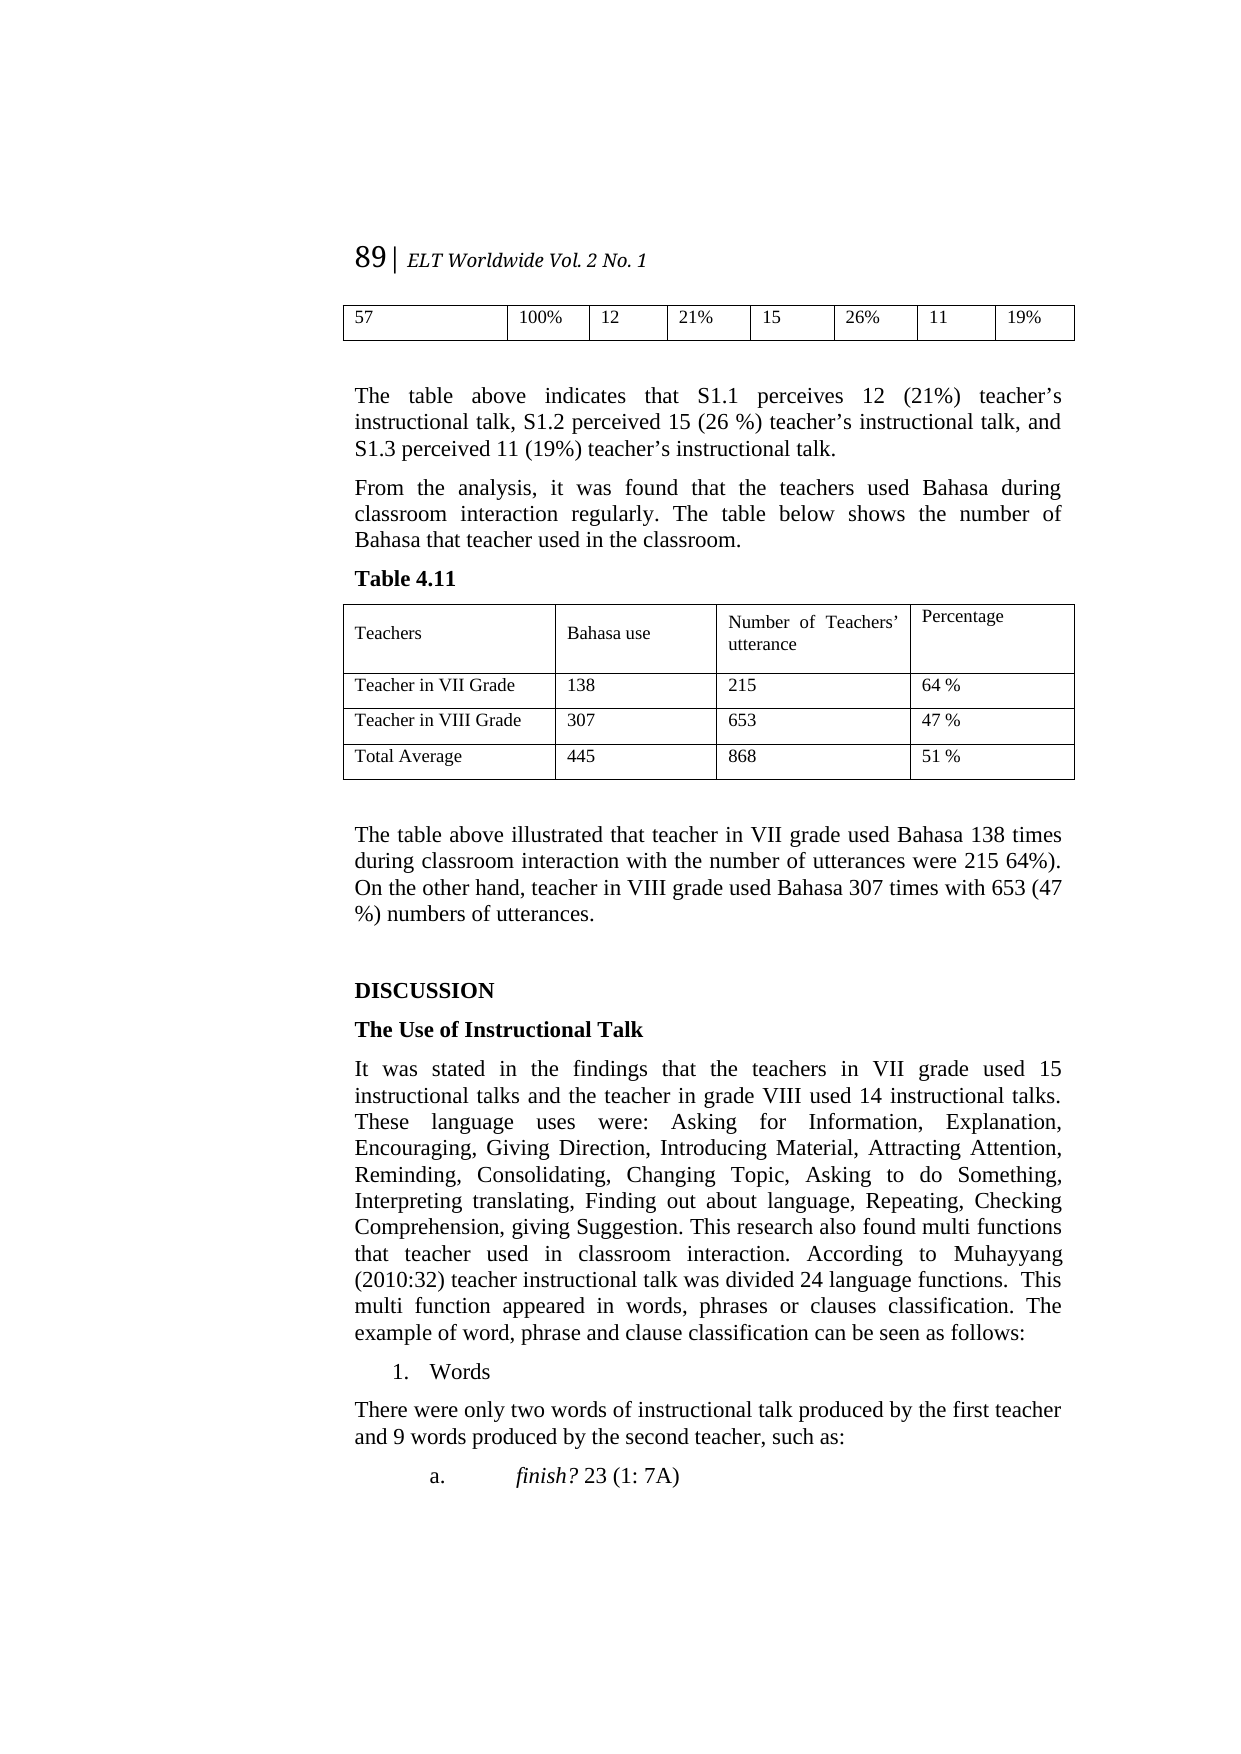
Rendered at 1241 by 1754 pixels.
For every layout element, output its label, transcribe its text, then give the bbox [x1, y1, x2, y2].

table_cell 12 [590, 306, 667, 340]
list finish? 23 (1: 7A) [429, 1462, 1063, 1488]
table_cell Teacher in VIII Grade [344, 709, 555, 743]
table_cell 445 [556, 745, 716, 778]
list Words [392, 1358, 1063, 1384]
table_cell 15 [751, 306, 834, 340]
text It was stated in the findings that the teachers in VII grade used 15 instructional talks and the teacher in grade VIII used 14 instructional talks. These language uses were: Asking for Information, Explanation, Encouraging, Giving Direction, Introducing Material, Attracting Attention, Reminding, Consolidating, Changing Topic, Asking to do Something, Interpreting translating, Finding out about language, Repeating, Checking Comprehension, giving Suggestion. This research also found multi functions that teacher used in classroom interaction. According to Muhayyang (2010:32) teacher instructional talk was divided 24 language functions. This multi function appeared in words, phrases or clauses classification. The example of word, phrase and clause classification can be seen as follows: [354, 1055, 1063, 1345]
table_header Teachers [344, 605, 555, 673]
table_header Bahasa use [556, 605, 716, 673]
table_cell 138 [556, 674, 716, 708]
text The table above illustrated that teacher in VII grade used Bahasa 138 times during classroom interaction with the number of utterances were 215 64%). On the other hand, teacher in VIII grade used Bahasa 307 times with 653 (47 %) numbers of utterances. [354, 821, 1063, 926]
table_cell 215 [717, 674, 910, 708]
table_cell 19% [996, 306, 1074, 340]
table_cell 47 % [911, 709, 1074, 743]
table_cell 26% [835, 306, 917, 340]
table_cell 868 [717, 745, 910, 778]
table_cell 653 [717, 709, 910, 743]
table_header Number of Teachers’ utterance [717, 605, 910, 673]
table_cell 100% [508, 306, 589, 340]
table_cell 51 % [911, 745, 1074, 778]
text DISCUSSION [354, 978, 1063, 1004]
table_cell Total Average [344, 745, 555, 778]
text From the analysis, it was found that the teachers used Bahasa during classroom interaction regularly. The table below shows the number of Bahasa that teacher used in the classroom. [354, 474, 1063, 553]
table_cell 64 % [911, 674, 1074, 708]
text The table above indicates that S1.1 perceives 12 (21%) teacher’s instructional talk, S1.2 perceived 15 (26 %) teacher’s instructional talk, and S1.3 perceived 11 (19%) teacher’s instructional talk. [354, 382, 1063, 461]
table_cell 57 [344, 306, 507, 340]
text There were only two words of instructional talk produced by the first teacher and 9 words produced by the second teacher, such as: [354, 1397, 1063, 1449]
table_cell 307 [556, 709, 716, 743]
table_header Percentage [911, 605, 1074, 673]
table_cell 21% [668, 306, 750, 340]
table_cell 11 [918, 306, 995, 340]
table_cell Teacher in VII Grade [344, 674, 555, 708]
text Table 4.11 [354, 565, 1063, 592]
text The Use of Instructional Talk [354, 1016, 1063, 1043]
